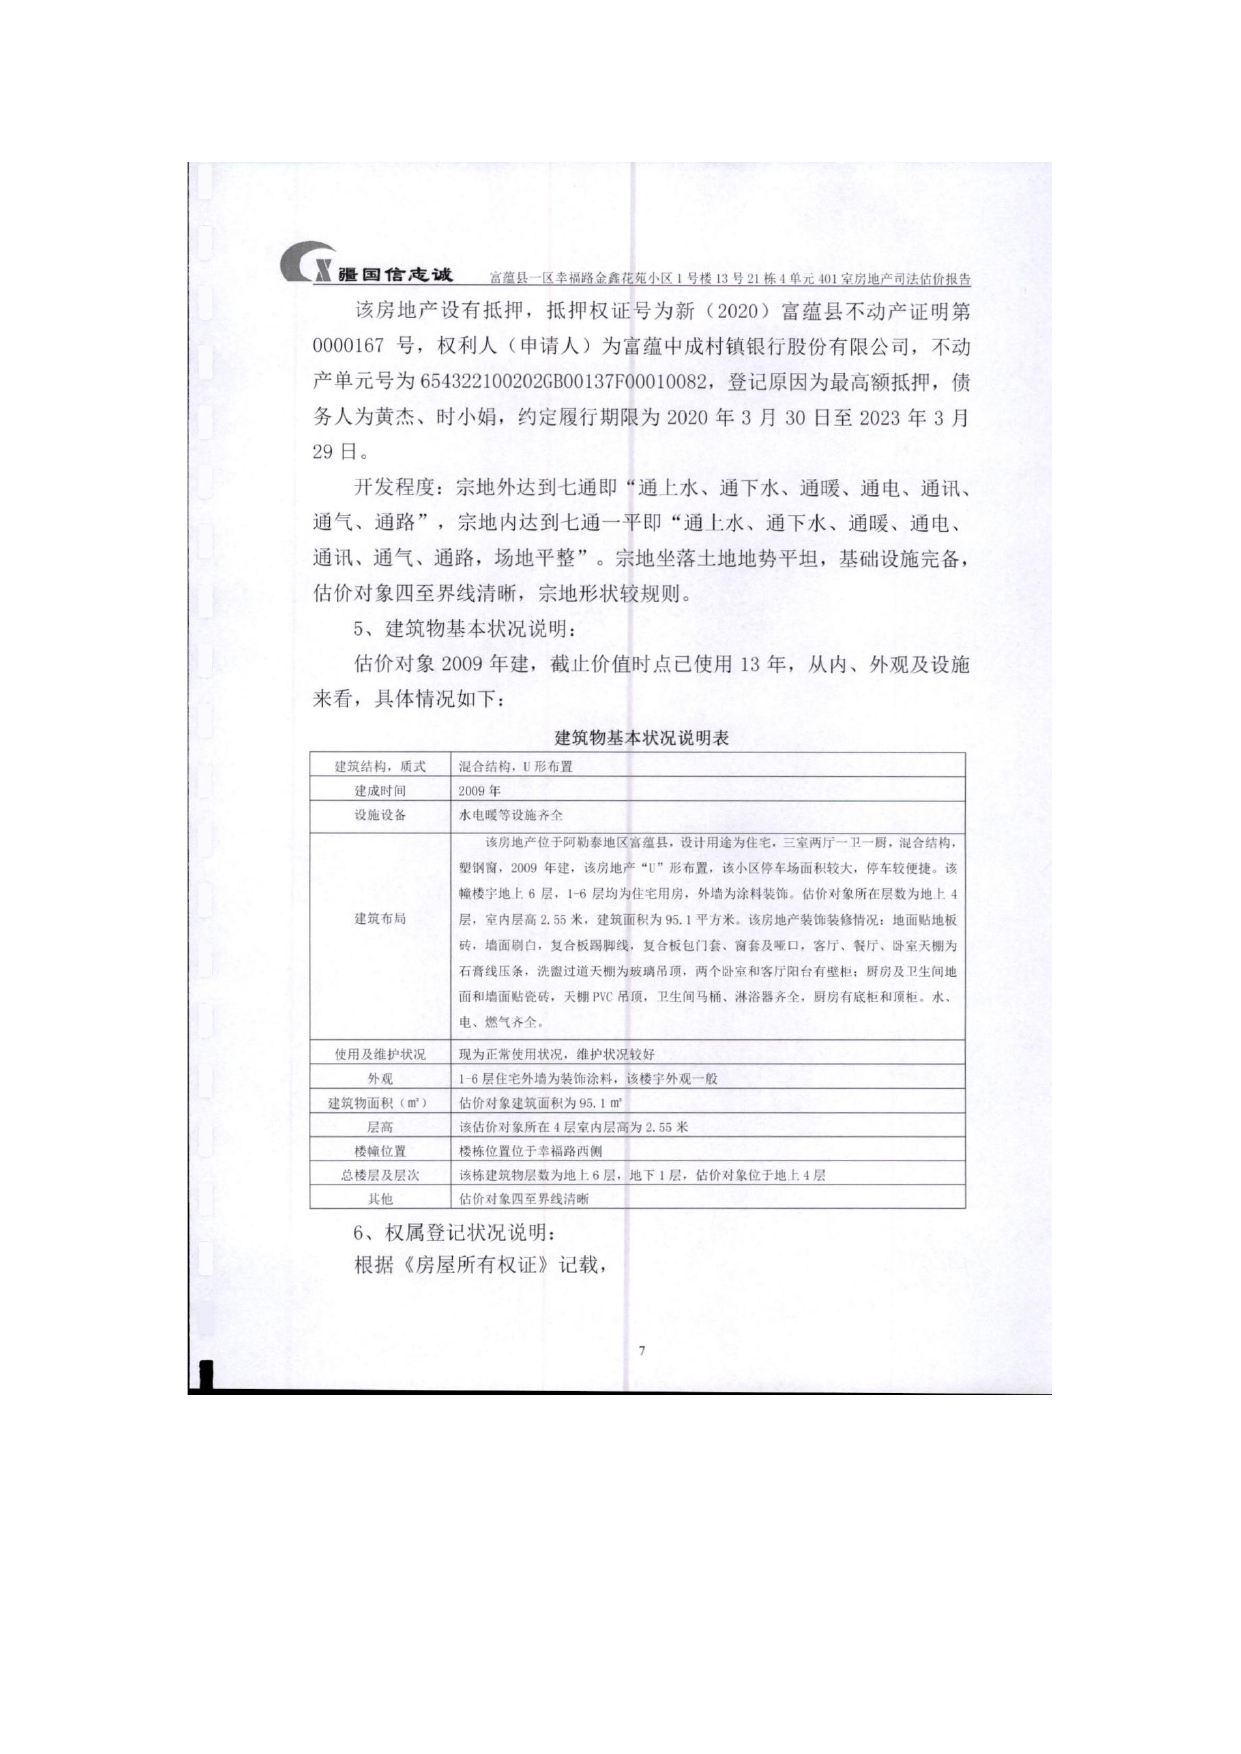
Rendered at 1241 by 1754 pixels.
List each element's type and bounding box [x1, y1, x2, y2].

picture [187, 162, 1052, 1395]
